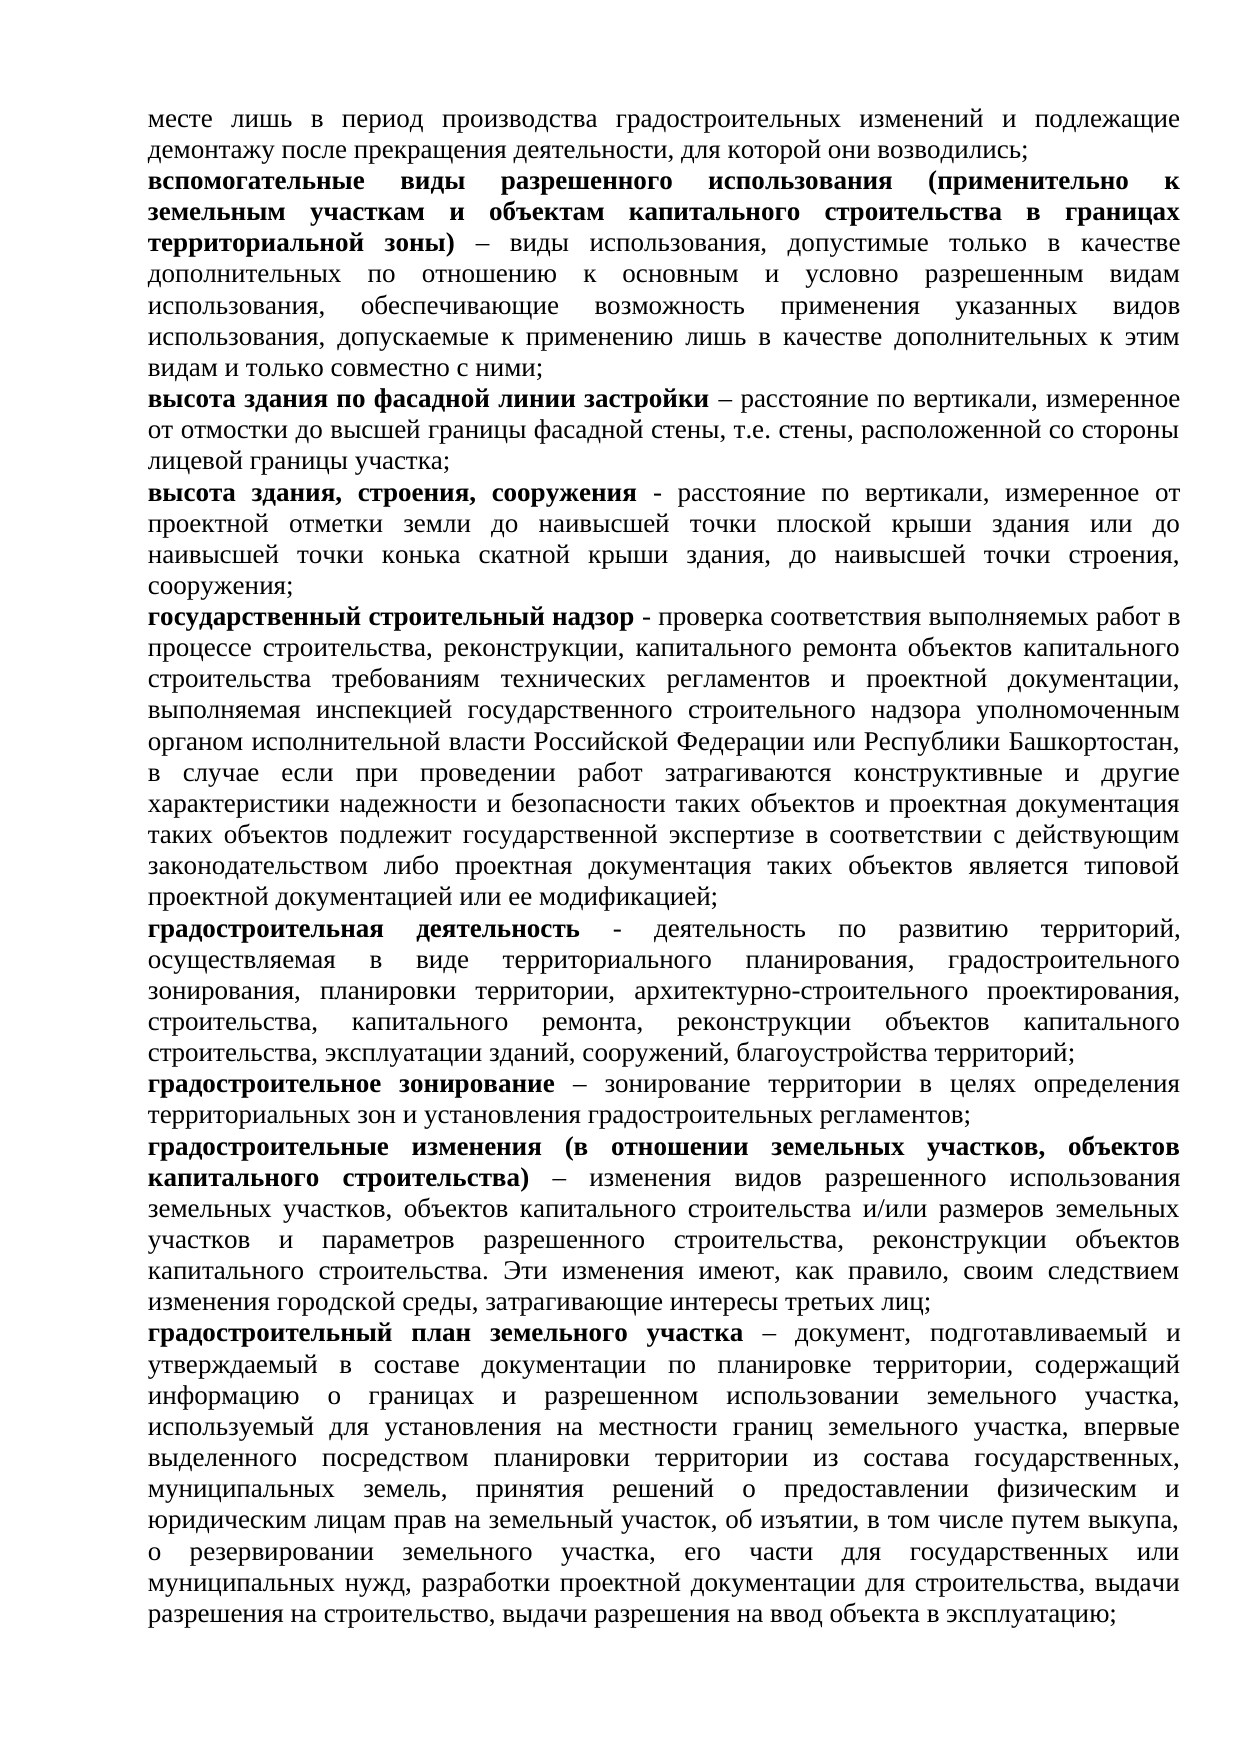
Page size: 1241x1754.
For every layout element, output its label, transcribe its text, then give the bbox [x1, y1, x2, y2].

text высота здания, строения, сооружения - расстояние по вертикали, измеренное от проектной отметки земли до наивысшей точки плоской крыши здания или до наивысшей точки конька скатной крыши здания, до наивысшей точки строения, сооружения; [148, 476, 1181, 600]
text вспомогательные виды разрешенного использования (применительно к земельным участкам и объектам капитального строительства в границах территориальной зоны) – виды использования, допустимые только в качестве дополнительных по отношению к основным и условно разрешенным видам использования, обеспечивающие возможность применения указанных видов использования, допускаемые к применению лишь в качестве дополнительных к этим видам и только совместно с ними; [148, 164, 1181, 382]
text высота здания по фасадной линии застройки – расстояние по вертикали, измеренное от отмостки до высшей границы фасадной стены, т.е. стены, расположенной со стороны лицевой границы участка; [148, 382, 1181, 476]
text градостроительное зонирование – зонирование территории в целях определения территориальных зон и установления градостроительных регламентов; [148, 1067, 1181, 1130]
text градостроительная деятельность - деятельность по развитию территорий, осуществляемая в виде территориального планирования, градостроительного зонирования, планировки территории, архитектурно-строительного проектирования, строительства, капитального ремонта, реконструкции объектов капитального строительства, эксплуатации зданий, сооружений, благоустройства территорий; [148, 912, 1181, 1067]
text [148, 102, 1181, 164]
text градостроительный план земельного участка – документ, подготавливаемый и утверждаемый в составе документации по планировке территории, содержащий информацию о границах и разрешенном использовании земельного участка, используемый для установления на местности границ земельного участка, впервые выделенного посредством планировки территории из состава государственных, муниципальных земель, принятия решений о предоставлении физическим и юридическим лицам прав на земельный участок, об изъятии, в том числе путем выкупа, о резервировании земельного участка, его части для государственных или муниципальных нужд, разработки проектной документации для строительства, выдачи разрешения на строительство, выдачи разрешения на ввод объекта в эксплуатацию; [148, 1317, 1181, 1628]
text градостроительные изменения (в отношении земельных участков, объектов капитального строительства) – изменения видов разрешенного использования земельных участков, объектов капитального строительства и/или размеров земельных участков и параметров разрешенного строительства, реконструкции объектов капитального строительства. Эти изменения имеют, как правило, своим следствием изменения городской среды, затрагивающие интересы третьих лиц; [148, 1130, 1181, 1317]
text государственный строительный надзор - проверка соответствия выполняемых работ в процессе строительства, реконструкции, капитального ремонта объектов капитального строительства требованиям технических регламентов и проектной документации, выполняемая инспекцией государственного строительного надзора уполномоченным органом исполнительной власти Российской Федерации или Республики Башкортостан, в случае если при проведении работ затрагиваются конструктивные и другие характеристики надежности и безопасности таких объектов и проектная документация таких объектов подлежит государственной экспертизе в соответствии с действующим законодательством либо проектная документация таких объектов является типовой проектной документацией или ее модификацией; [148, 600, 1181, 912]
